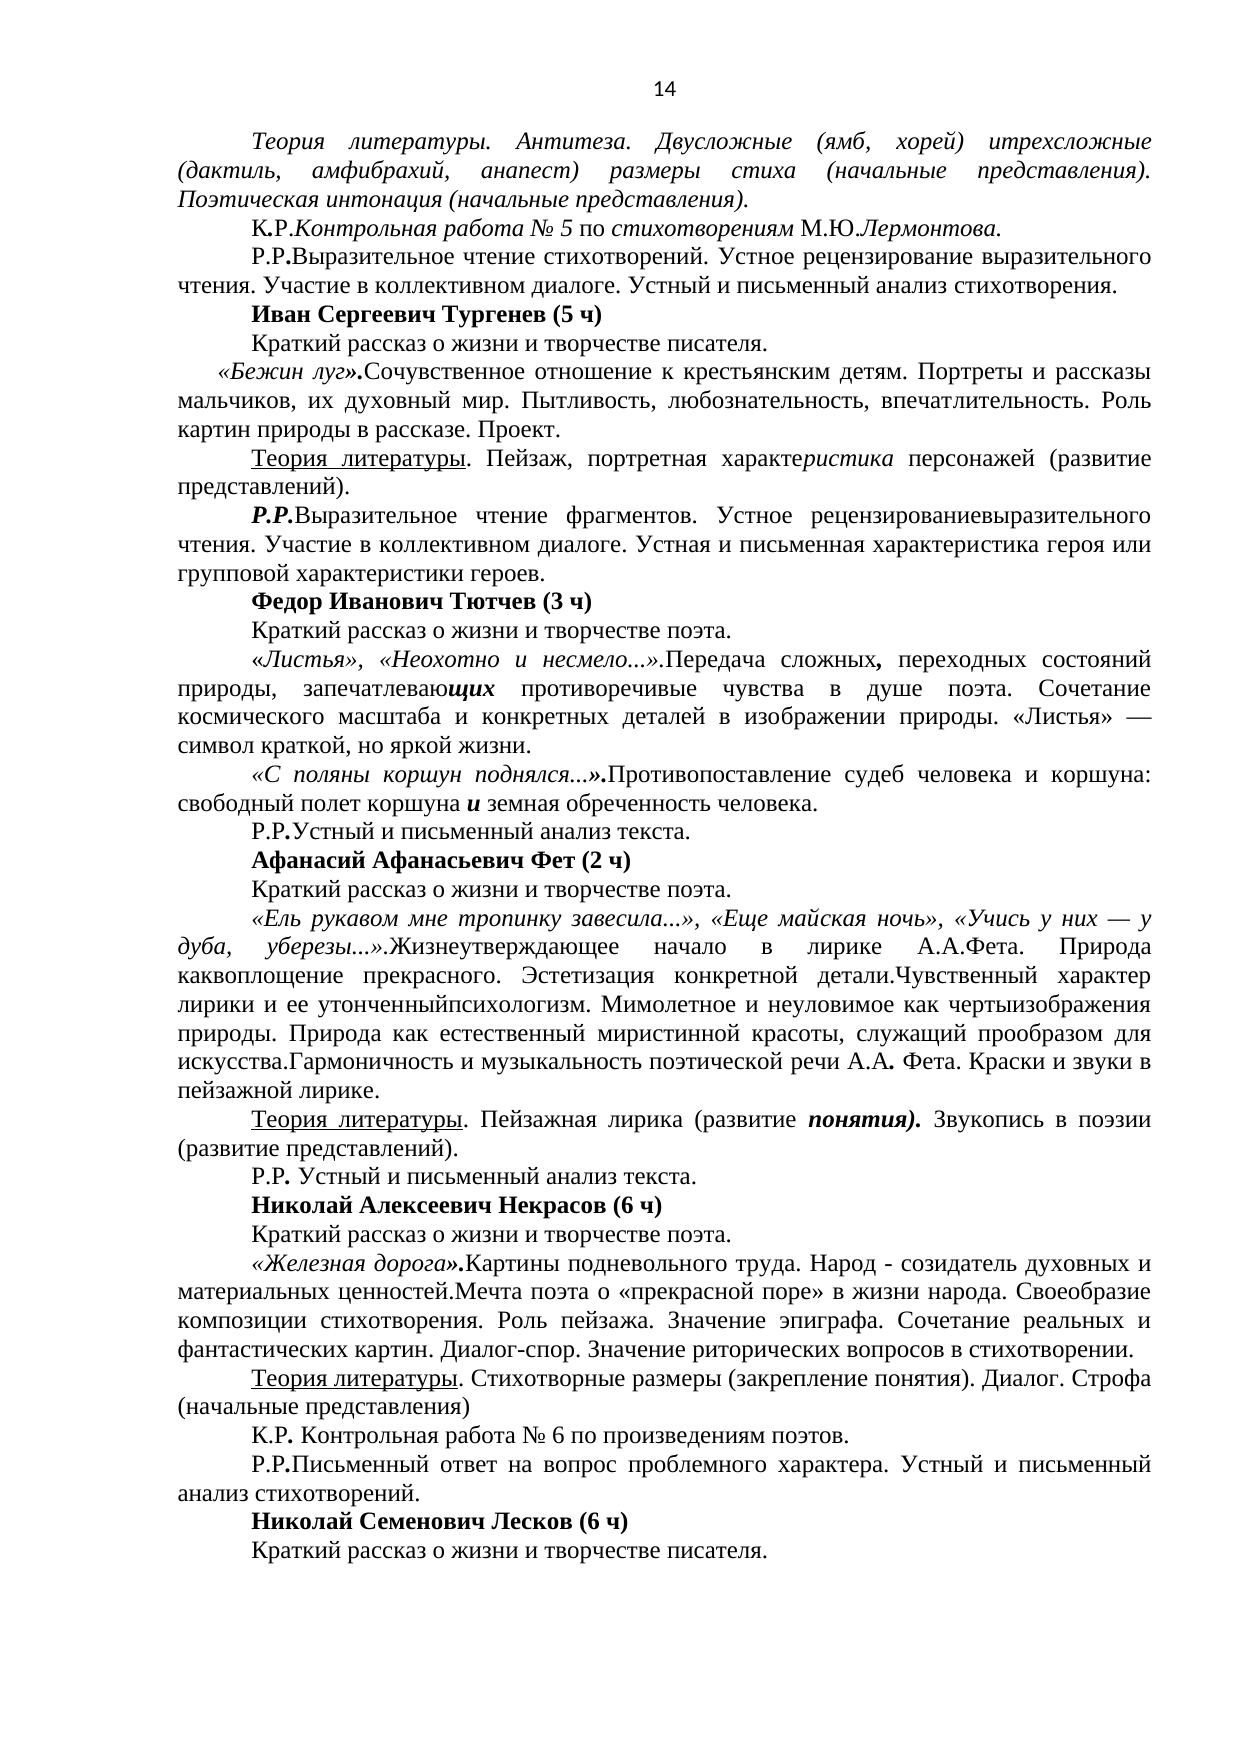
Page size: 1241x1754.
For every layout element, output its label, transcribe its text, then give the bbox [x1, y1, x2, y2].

text Николай Семенович Лесков (6 ч) [177, 1506, 1152, 1535]
text Николай Алексеевич Некрасов (6 ч) [177, 1190, 1152, 1219]
text Краткий рассказ о жизни и творчестве поэта. [177, 615, 1152, 644]
text P.P.Выразительное чтение стихотворений. Устное рецензирование выразительного чтения. Участие в коллективном диалоге. Устный и письменный анализ стихотворения. [177, 241, 1152, 299]
text Теория литературы. Стихотворные размеры (закрепление понятия). Диалог. Строфа (начальные представления) [177, 1363, 1152, 1420]
text Теория литературы. Пейзаж, портретная характеристика персонажей (развитие представлений). [177, 443, 1152, 500]
text К.Р. Контрольная работа № 6 по произведениям поэтов. [177, 1420, 1152, 1449]
text Иван Сергеевич Тургенев (5 ч) [177, 299, 1152, 328]
text P.P.Выразительное чтение фрагментов. Устное рецензированиевыразительного чтения. Участие в коллективном диалоге. Устная и письменная характеристика героя или групповой характеристики героев. [177, 500, 1152, 586]
text Федор Иванович Тютчев (3 ч) [177, 586, 1152, 615]
text Афанасий Афанасьевич Фет (2 ч) [177, 845, 1152, 874]
text К.Р.Контрольная работа № 5 по стихотворениям М.Ю.Лермонтова. [177, 213, 1152, 241]
text «Листья», «Неохотно и несмело...».Передача сложных, переходных состояний природы, запечатлевающих противоречивые чувства в душе поэта. Сочетание космического масштаба и конкретных деталей в изображении природы. «Листья» — символ краткой, но яркой жизни. [177, 644, 1152, 759]
text «Железная дорога».Картины подневольного труда. Народ - созидатель духовных и материальных ценностей.Мечта поэта о «прекрасной поре» в жизни народа. Своеобразие композиции стихотворения. Роль пейзажа. Значение эпиграфа. Сочетание реальных и фантастических картин. Диалог-спор. Значение риторических вопросов в стихотворении. [177, 1248, 1152, 1363]
text Р.Р. Устный и письменный анализ текста. [177, 1161, 1152, 1190]
text Краткий рассказ о жизни и творчестве писателя. [177, 328, 1152, 356]
text Краткий рассказ о жизни и творчестве писателя. [177, 1535, 1152, 1564]
text «С поляны коршун поднялся...».Противопоставление судеб человека и коршуна: свободный полет коршуна и земная обреченность человека. [177, 759, 1152, 816]
text Краткий рассказ о жизни и творчестве поэта. [177, 1219, 1152, 1248]
text Теория литературы. Антитеза. Двусложные (ямб, хорей) итрехсложные (дактиль, амфибрахий, анапест) размеры стиха (начальные представления). Поэтическая интонация (начальные представления). [177, 126, 1152, 213]
text P.P.Письменный ответ на вопрос проблемного характера. Устный и письменный анализ стихотворений. [177, 1449, 1152, 1506]
text Краткий рассказ о жизни и творчестве поэта. [177, 874, 1152, 903]
text Теория литературы. Пейзажная лирика (развитие понятия). Звукопись в поэзии (развитие представлений). [177, 1104, 1152, 1161]
text P.P.Устный и письменный анализ текста. [177, 816, 1152, 845]
text «Бежин луг».Сочувственное отношение к крестьянским детям. Портреты и рассказы мальчиков, их духовный мир. Пытливость, любознательность, впечатлительность. Роль картин природы в рассказе. Проект. [177, 356, 1152, 443]
text «Ель рукавом мне тропинку завесила...», «Еще майская ночь», «Учись у них — у дуба, уберезы...».Жизнеутверждающее начало в лирике А.А.Фета. Природа каквоплощение прекрасного. Эстетизация конкретной детали.Чувственный характер лирики и ее утонченныйпсихологизм. Мимолетное и неуловимое как чертыизображения природы. Природа как естественный миристинной красоты, служащий прообразом для искусства.Гармоничность и музыкальность поэтической речи А.А. Фета. Краски и звуки в пейзажной лирике. [177, 903, 1152, 1104]
